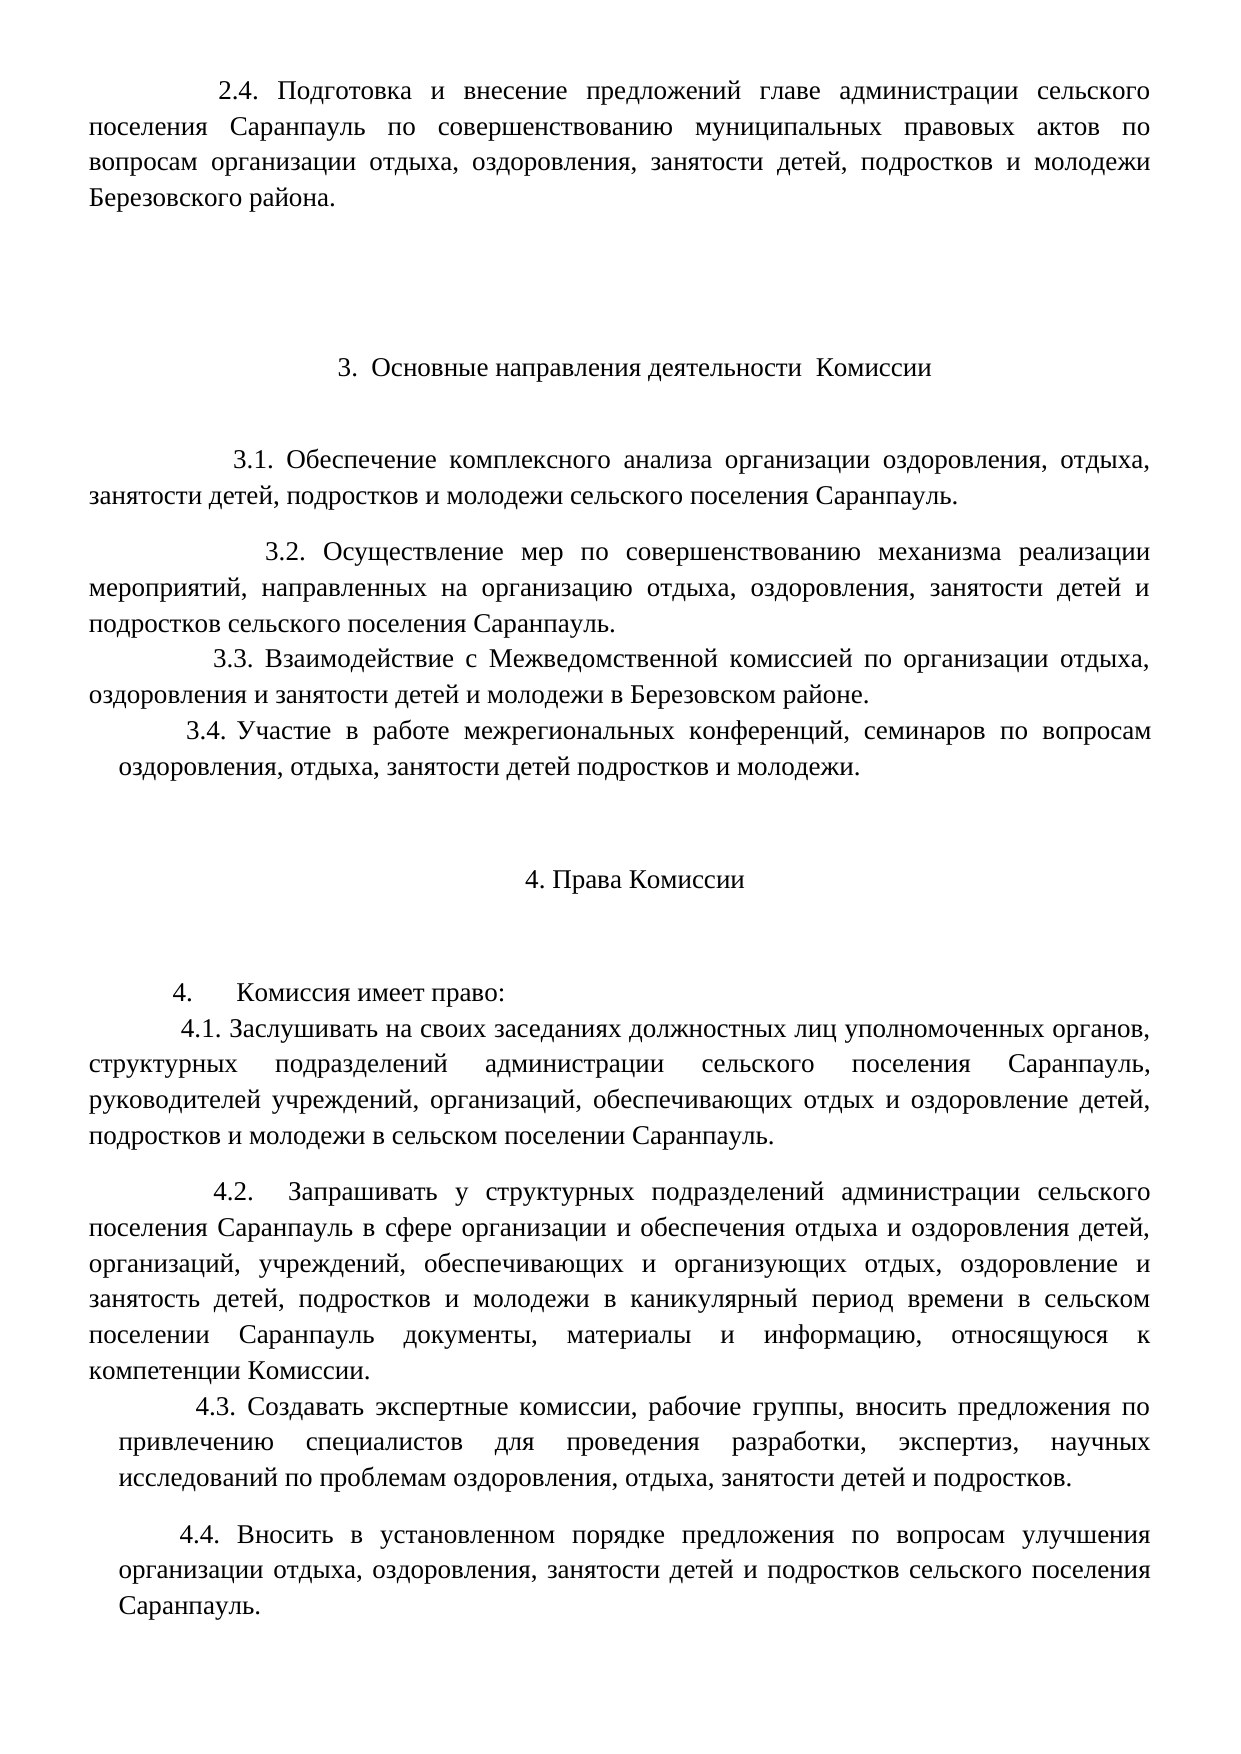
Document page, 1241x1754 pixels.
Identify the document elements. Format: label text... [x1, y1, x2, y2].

text 4.4. Вносить в установленном порядке предложения по вопросам улучшения организации отдыха, оздоровления, занятости детей и подростков сельского поселения Саранпауль. [118, 1518, 1152, 1620]
text 4. Комиссия имеет право: [118, 976, 1152, 1007]
text 3.1. Обеспечение комплексного анализа организации оздоровления, отдыха, занятости детей, подростков и молодежи сельского поселения Саранпауль. [89, 443, 1152, 510]
text 4.1. Заслушивать на своих заседаниях должностных лиц уполномоченных органов, структурных подразделений администрации сельского поселения Саранпауль, руководителей учреждений, организаций, обеспечивающих отдых и оздоровление детей, подростков и молодежи в сельском поселении Саранпауль. [89, 1012, 1152, 1150]
text 3.3. Взаимодействие с Межведомственной комиссией по организации отдыха, оздоровления и занятости детей и молодежи в Березовском районе. [89, 642, 1152, 709]
text 4.3. Создавать экспертные комиссии, рабочие группы, вносить предложения по привлечению специалистов для проведения разработки, экспертиз, научных исследований по проблемам оздоровления, отдыха, занятости детей и подростков. [118, 1390, 1152, 1492]
text 4.2. Запрашивать у структурных подразделений администрации сельского поселения Саранпауль в сфере организации и обеспечения отдыха и оздоровления детей, организаций, учреждений, обеспечивающих и организующих отдых, оздоровление и занятость детей, подростков и молодежи в каникулярный период времени в сельском поселении Саранпауль документы, материалы и информацию, относящуюся к компетенции Комиссии. [89, 1175, 1152, 1385]
text 3.4. Участие в работе межрегиональных конференций, семинаров по вопросам оздоровления, отдыха, занятости детей подростков и молодежи. [118, 714, 1152, 781]
text 2.4. Подготовка и внесение предложений главе администрации сельского поселения Саранпауль по совершенствованию муниципальных правовых актов по вопросам организации отдыха, оздоровления, занятости детей, подростков и молодежи Березовского района. [89, 74, 1152, 212]
text 3.2. Осуществление мер по совершенствованию механизма реализации мероприятий, направленных на организацию отдыха, оздоровления, занятости детей и подростков сельского поселения Саранпауль. [89, 535, 1152, 638]
text 3. Основные направления деятельности Комиссии [118, 351, 1152, 382]
text 4. Права Комиссии [118, 863, 1152, 894]
